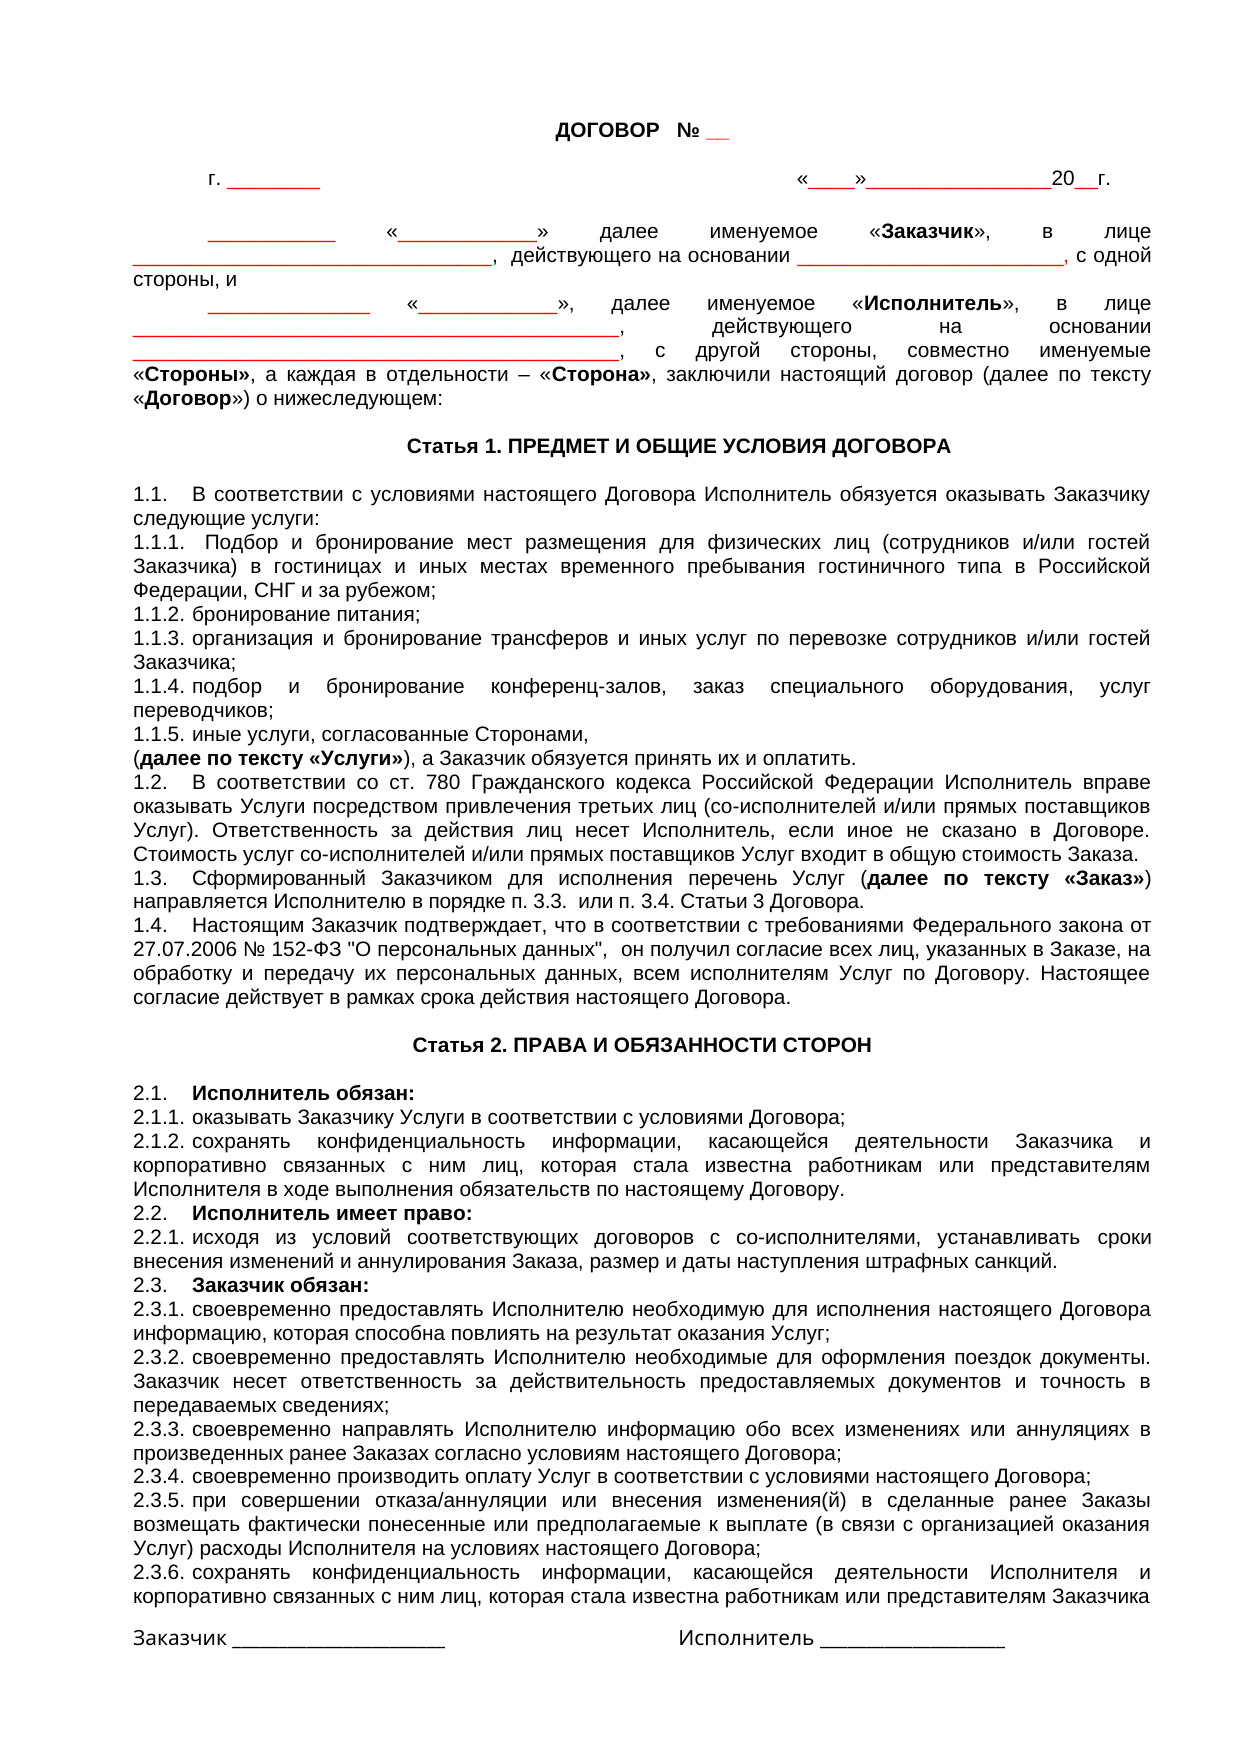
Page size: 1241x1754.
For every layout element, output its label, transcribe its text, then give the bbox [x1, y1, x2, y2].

list иные услуги, согласованные Сторонами, [133, 722, 1152, 746]
list своевременно предоставлять Исполнителю необходимую для исполнения настоящего Договора информацию, которая способна повлиять на результат оказания Услуг; [133, 1297, 1152, 1344]
list Настоящим Заказчик подтверждает, что в соответствии с требованиями Федерального закона от 27.07.2006 № 152-ФЗ "О персональных данных", он получил согласие всех лиц, указанных в Заказе, на обработку и передачу их персональных данных, всем исполнителям Услуг по Договору. Настоящее согласие действует в рамках срока действия настоящего Договора. [133, 913, 1152, 1009]
list сохранять конфиденциальность информации, касающейся деятельности Заказчика и корпоративно связанных с ним лиц, которая стала известна работникам или представителям Исполнителя в ходе выполнения обязательств по настоящему Договору. [133, 1129, 1152, 1201]
list своевременно направлять Исполнителю информацию обо всех изменениях или аннуляциях в произведенных ранее Заказах согласно условиям настоящего Договора; [133, 1416, 1152, 1464]
list Исполнитель обязан: [133, 1081, 1152, 1105]
text ___________ «____________» далее именуемое «Заказчик», в лице _______________________________, действующего на основании _______________________, с одной стороны, и [133, 218, 1152, 290]
text ДОГОВОР № __ [133, 118, 1152, 142]
text ______________ «____________», далее именуемое «Исполнитель», в лице __________________________________________, действующего на основании __________________________________________, с другой стороны, совместно именуемые «Стороны», а каждая в отдельности – «Сторона», заключили настоящий договор (далее по тексту «Договор») о нижеследующем: [133, 290, 1152, 410]
list своевременно предоставлять Исполнителю необходимые для оформления поездок документы. Заказчик несет ответственность за действительность предоставляемых документов и точность в передаваемых сведениях; [133, 1344, 1152, 1416]
list Исполнитель имеет право: [133, 1201, 1152, 1225]
list Подбор и бронирование мест размещения для физических лиц (сотрудников и/или гостей Заказчика) в гостиницах и иных местах временного пребывания гостиничного типа в Российской Федерации, СНГ и за рубежом; [133, 530, 1152, 602]
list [133, 1560, 1152, 1608]
list своевременно производить оплату Услуг в соответствии с условиями настоящего Договора; [133, 1464, 1152, 1488]
list В соответствии с условиями настоящего Договора Исполнитель обязуется оказывать Заказчику следующие услуги: [133, 482, 1152, 530]
list исходя из условий соответствующих договоров с со-исполнителями, устанавливать сроки внесения изменений и аннулирования Заказа, размер и даты наступления штрафных санкций. [133, 1225, 1152, 1273]
list оказывать Заказчику Услуги в соответствии с условиями Договора; [133, 1105, 1152, 1129]
list при совершении отказа/аннуляции или внесения изменения(й) в сделанные ранее Заказы возмещать фактически понесенные или предполагаемые к выплате (в связи с организацией оказания Услуг) расходы Исполнителя на условиях настоящего Договора; [133, 1488, 1152, 1560]
list организация и бронирование трансферов и иных услуг по перевозке сотрудников и/или гостей Заказчика; [133, 626, 1152, 674]
text Статья 2. ПРАВА И ОБЯЗАННОСТИ СТОРОН [133, 1033, 1152, 1057]
list подбор и бронирование конференц-залов, заказ специального оборудования, услуг переводчиков; [133, 674, 1152, 722]
text г. ________ «____»________________20__г. [133, 166, 1152, 190]
text (далее по тексту «Услуги»), а Заказчик обязуется принять их и оплатить. [133, 746, 1152, 769]
list В соответствии со ст. 780 Гражданского кодекса Российской Федерации Исполнитель вправе оказывать Услуги посредством привлечения третьих лиц (со-исполнителей и/или прямых поставщиков Услуг). Ответственность за действия лиц несет Исполнитель, если иное не сказано в Договоре. Стоимость услуг со-исполнителей и/или прямых поставщиков Услуг входит в общую стоимость Заказа. [133, 769, 1152, 865]
list бронирование питания; [133, 602, 1152, 626]
text Статья 1. ПРЕДМЕТ И ОБЩИЕ УСЛОВИЯ ДОГОВОРА [133, 434, 1152, 458]
list Заказчик обязан: [133, 1273, 1152, 1297]
list Сформированный Заказчиком для исполнения перечень Услуг (далее по тексту «Заказ») направляется Исполнителю в порядке п. 3.3. или п. 3.4. Статьи 3 Договора. [133, 865, 1152, 913]
